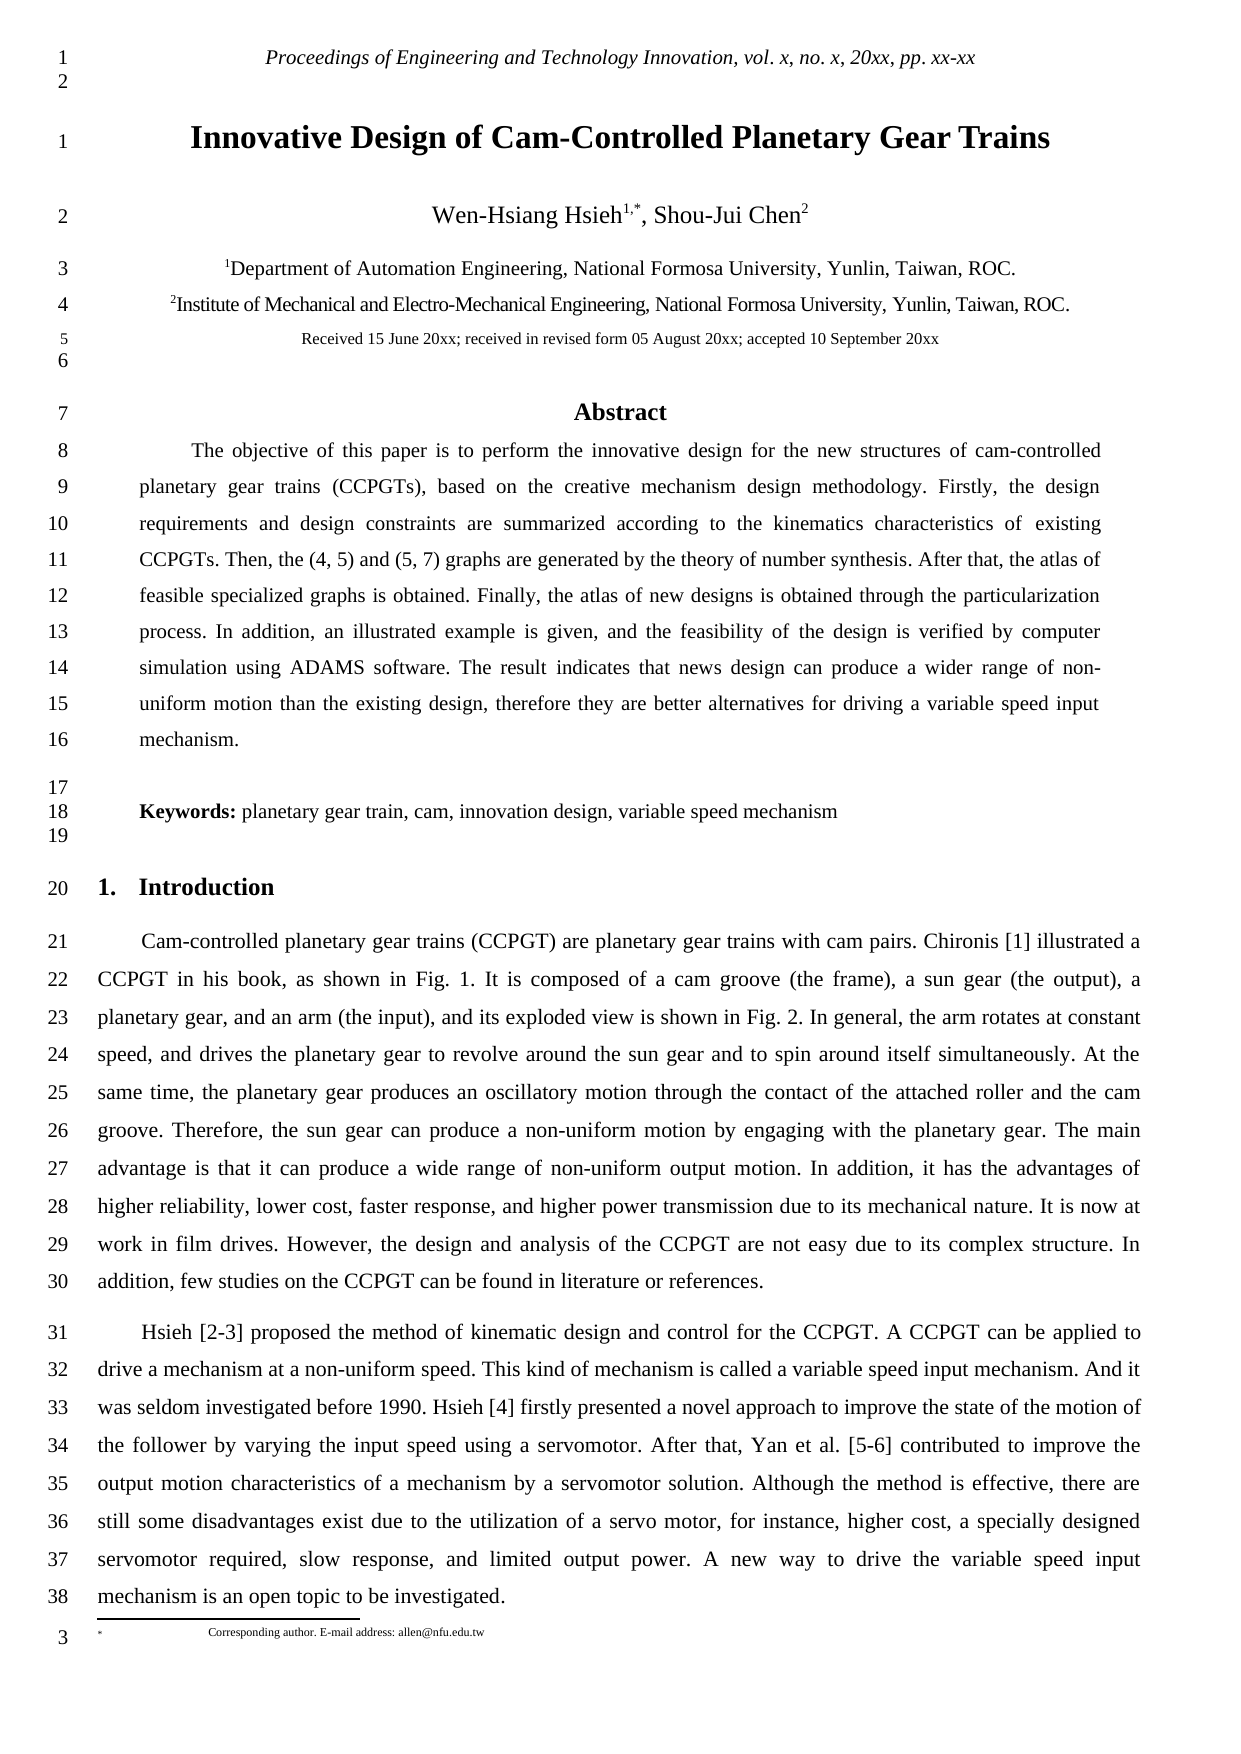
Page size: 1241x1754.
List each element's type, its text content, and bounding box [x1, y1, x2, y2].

text Keywords: planetary gear train, cam, innovation design, variable speed mechanism [139, 799, 1101, 823]
text Hsieh [2-3] proposed the method of kinematic design and control for the CCPGT. A CCPGT can be applied to drive a mechanism at a non-uniform speed. This kind of mechanism is called a variable speed input mechanism. And it was seldom investigated before 1990. Hsieh [4] firstly presented a novel approach to improve the state of the motion of the follower by varying the input speed using a servomotor. After that, Yan et al. [5-6] contributed to improve the output motion characteristics of a mechanism by a servomotor solution. Although the method is effective, there are still some disadvantages exist due to the utilization of a servo motor, for instance, higher cost, a specially designed servomotor required, slow response, and limited output power. A new way to drive the variable speed input mechanism is an open topic to be investigated. [97, 1443, 1143, 1608]
text Received 15 June 20xx; received in revised form 05 August 20xx; accepted 10 September 20xx [97, 329, 1143, 348]
text Wen-Hsiang Hsieh1,, Shou-Jui Chen2 [97, 200, 1143, 229]
text Abstract [97, 397, 1143, 426]
text Cam-controlled planetary gear trains (CCPGT) are planetary gear trains with cam pairs. Chironis [1] illustrated a CCPGT in his book, as shown in Fig. 1. It is composed of a cam groove (the frame), a sun gear (the output), a planetary gear, and an arm (the input), and its exploded view is shown in Fig. 2. In general, the arm rotates at constant speed, and drives the planetary gear to revolve around the sun gear and to spin around itself simultaneously. At the same time, the planetary gear produces an oscillatory motion through the contact of the attached roller and the cam groove. Therefore, the sun gear can produce a non-uniform motion by engaging with the planetary gear. The main advantage is that it can produce a wide range of non-uniform output motion. In addition, it has the advantages of higher reliability, lower cost, faster response, and higher power transmission due to its mechanical nature. It is now at work in film drives. However, the design and analysis of the CCPGT are not easy due to its complex structure. In addition, few studies on the CCPGT can be found in literature or references. [97, 1029, 1143, 1241]
title Introduction [97, 872, 1143, 901]
text 1Department of Automation Engineering, National Formosa University, Yunlin, Taiwan, ROC. [97, 256, 1143, 280]
text The objective of this paper is to perform the innovative design for the new structures of cam-controlled planetary gear trains (CCPGTs), based on the creative mechanism design methodology. Firstly, the design requirements and design constraints are summarized according to the kinematics characteristics of existing CCPGTs. Then, the (4, 5) and (5, 7) graphs are generated by the theory of number synthesis. After that, the atlas of feasible specialized graphs is obtained. Finally, the atlas of new designs is obtained through the particularization process. In addition, an illustrated example is given, and the feasibility of the design is verified by computer simulation using ADAMS software. The result indicates that news design can produce a wider range of non-uniform motion than the existing design, therefore they are better alternatives for driving a variable speed input mechanism. [139, 438, 1101, 751]
text Hsieh [2-3] proposed the method of kinematic design and control for the CCPGT. A CCPGT can be applied to drive a mechanism at a non-uniform speed. This kind of mechanism is called a variable speed input mechanism. And it was seldom investigated before 1990. Hsieh [4] firstly presented a novel approach to improve the state of the motion of the follower by varying the input speed using a servomotor. After that, Yan et al. [5-6] contributed to improve the output motion characteristics of a mechanism by a servomotor solution. Although the method is effective, there are still some disadvantages exist due to the utilization of a servo motor, for instance, higher cost, a specially designed servomotor required, slow response, and limited output power. A new way to drive the variable speed input mechanism is an open topic to be investigated. [97, 1319, 1143, 1404]
title Innovative Design of Cam-Controlled Planetary Gear Trains [97, 118, 1143, 156]
text Cam-controlled planetary gear trains (CCPGT) are planetary gear trains with cam pairs. Chironis [1] illustrated a CCPGT in his book, as shown in Fig. 1. It is composed of a cam groove (the frame), a sun gear (the output), a planetary gear, and an arm (the input), and its exploded view is shown in Fig. 2. In general, the arm rotates at constant speed, and drives the planetary gear to revolve around the sun gear and to spin around itself simultaneously. At the same time, the planetary gear produces an oscillatory motion through the contact of the attached roller and the cam groove. Therefore, the sun gear can produce a non-uniform motion by engaging with the planetary gear. The main advantage is that it can produce a wide range of non-uniform output motion. In addition, it has the advantages of higher reliability, lower cost, faster response, and higher power transmission due to its mechanical nature. It is now at work in film drives. However, the design and analysis of the CCPGT are not easy due to its complex structure. In addition, few studies on the CCPGT can be found in literature or references. [97, 928, 1143, 1028]
text 2Institute of Mechanical and Electro-Mechanical Engineering, National Formosa University, Yunlin, Taiwan, ROC. [97, 292, 1143, 316]
